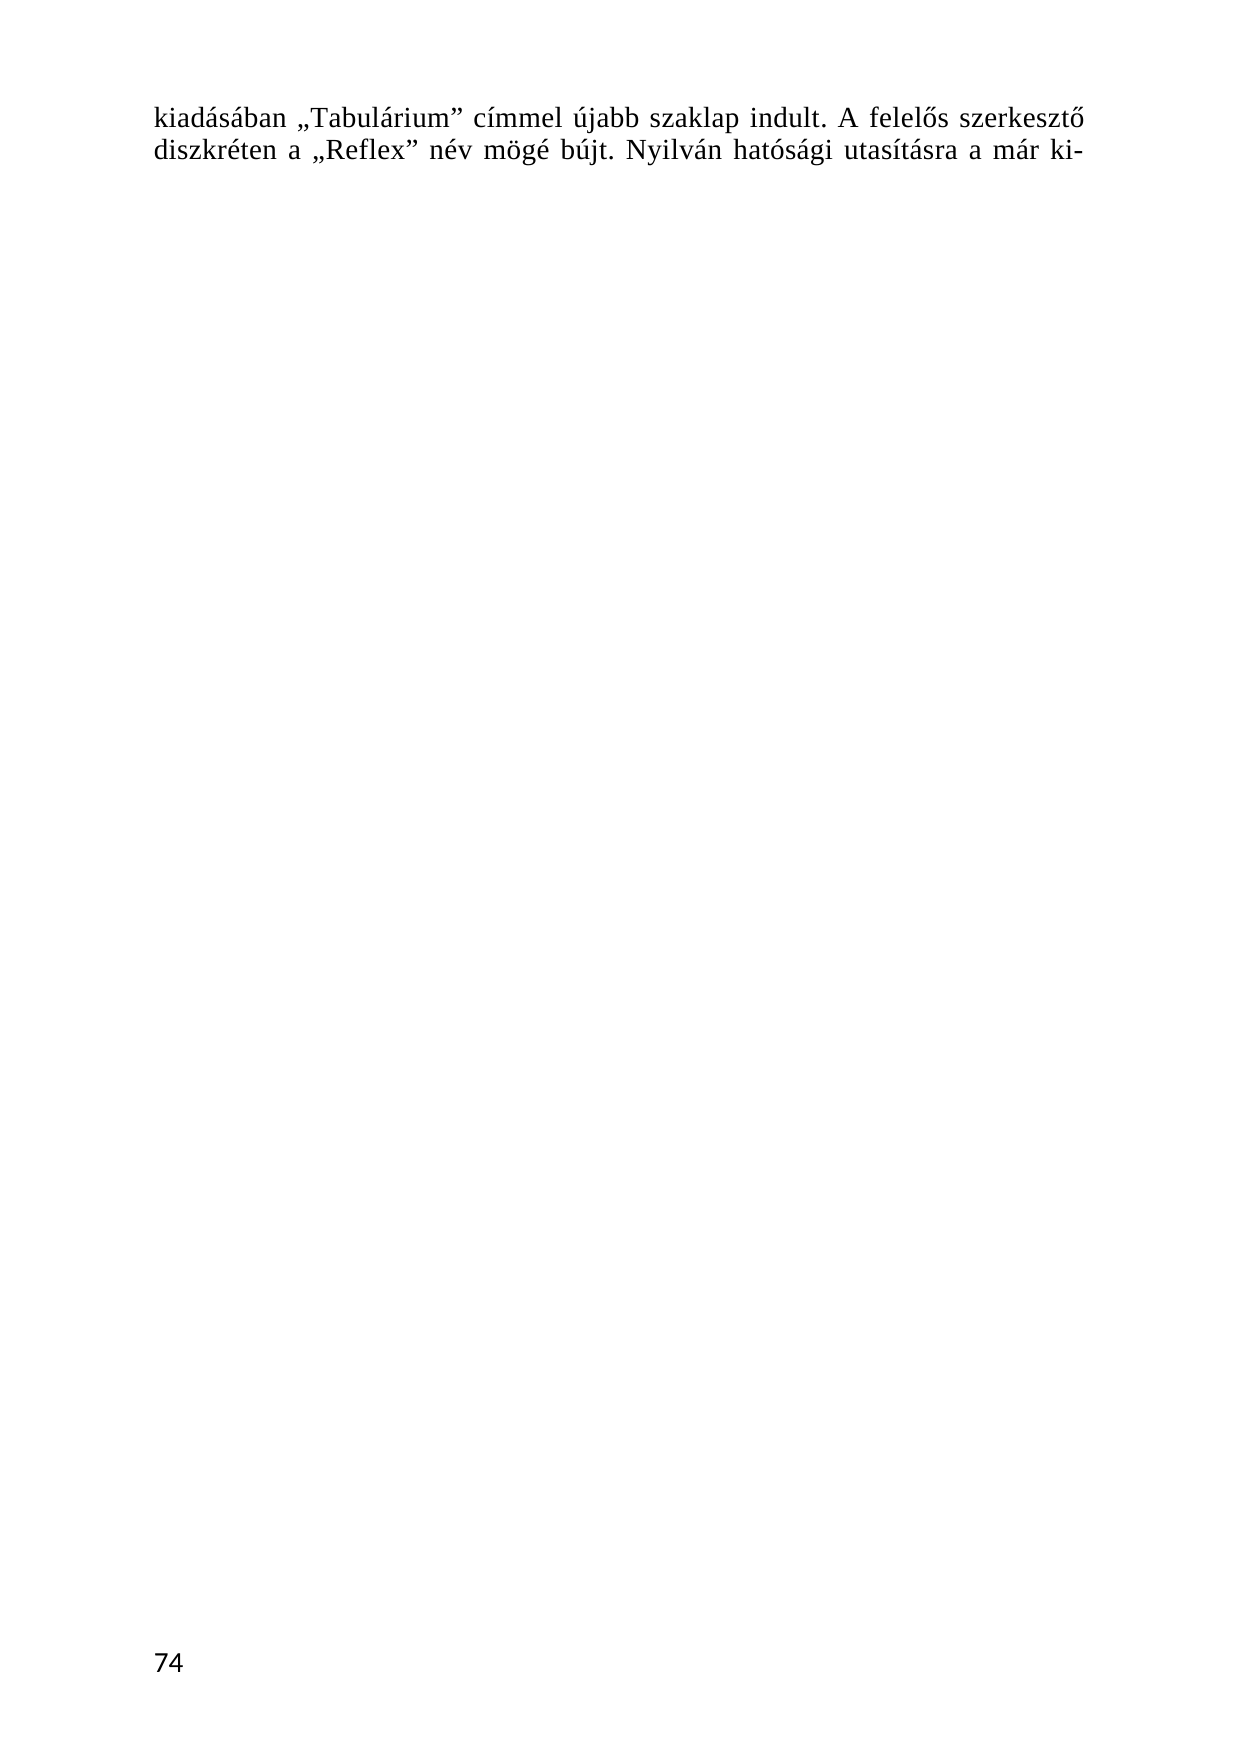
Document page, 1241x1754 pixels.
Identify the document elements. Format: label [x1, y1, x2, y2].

text [153, 102, 1087, 197]
